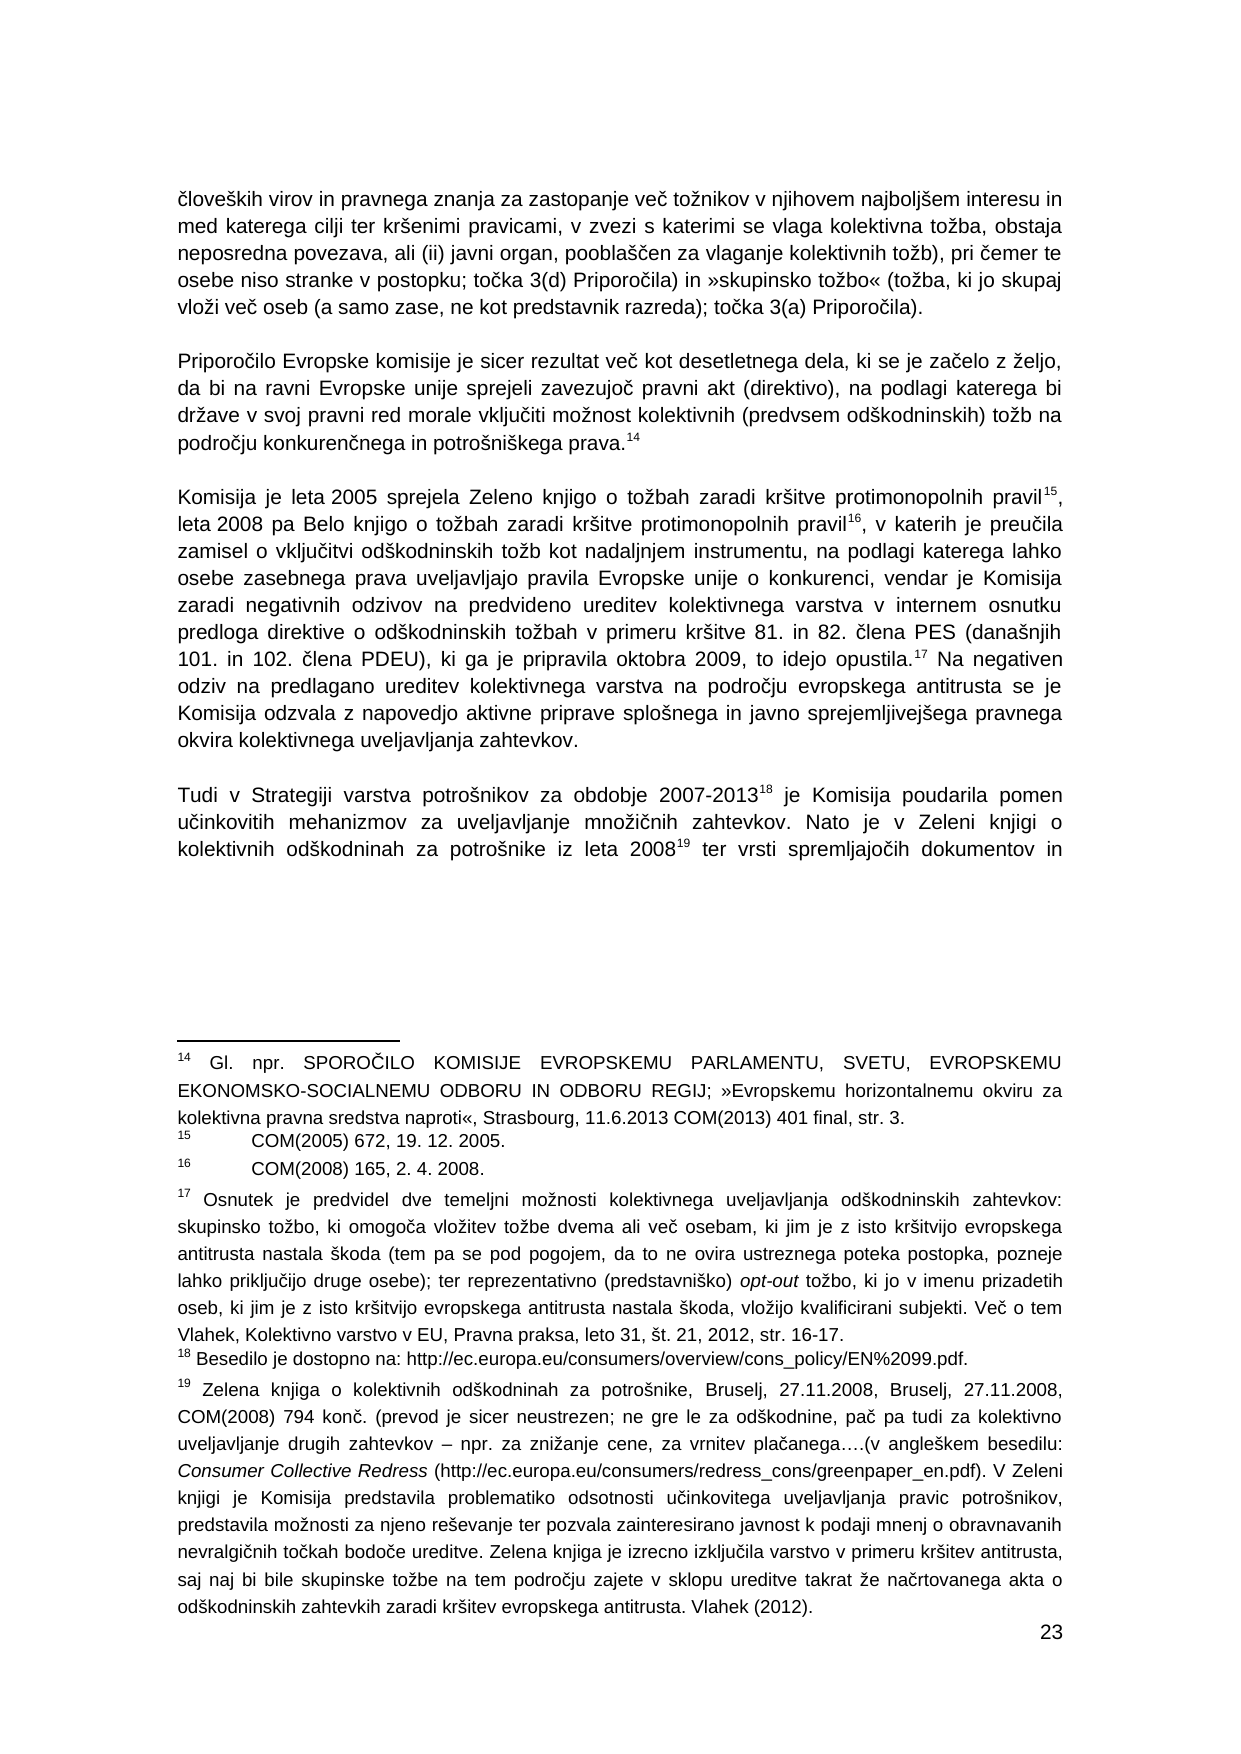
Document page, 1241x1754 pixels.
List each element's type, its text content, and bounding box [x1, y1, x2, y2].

text Komisija je leta 2005 sprejela Zeleno knjigo o tožbah zaradi kršitve protimonopolnih pravil, leta 2008 pa Belo knjigo o tožbah zaradi kršitve protimonopolnih pravil, v katerih je preučila zamisel o vključitvi odškodninskih tožb kot nadaljnjem instrumentu, na podlagi katerega lahko osebe zasebnega prava uveljavljajo pravila Evropske unije o konkurenci, vendar je Komisija zaradi negativnih odzivov na predvideno ureditev kolektivnega varstva v internem osnutku predloga direktive o odškodninskih tožbah v primeru kršitve 82. člena PES (današnjih 102. člena PDEU), ki ga je pripravila oktobra 2009, to idejo opustila. Na negativen odziv na predlagano ureditev kolektivnega varstva na področju evropskega antitrusta se je Komisija odzvala z napovedjo aktivne priprave splošnega in javno sprejemljivejšega pravnega okvira kolektivnega uveljavljanja zahtevkov. [177, 482, 1063, 753]
text Tudi v Strategiji varstva potrošnikov za obdobje 2007-2013 je Komisija poudarila pomen učinkovitih mehanizmov za uveljavljanje množičnih zahtevkov. Nato je v Zeleni knjigi o kolektivnih odškodninah za potrošnike iz leta 2008 ter vrsti spremljajočih dokumentov in študij najavila, da bo proučila možnosti za dodatne ukrepe na področju zagotavljanja mehanizmov za uveljavljanje kolektivnih zahtevkov. [177, 780, 1063, 889]
text Priporočilo Evropske komisije je sicer rezultat več kot desetletnega dela, ki se je začelo z željo, da bi na ravni Evropske unije sprejeli zavezujoč pravni akt (direktivo), na podlagi katerega bi države v svoj pravni red morale vključiti možnost kolektivnih (predvsem odškodninskih) tožb na področju konkurenčnega in potrošniškega prava. [177, 347, 1063, 455]
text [177, 184, 1063, 320]
